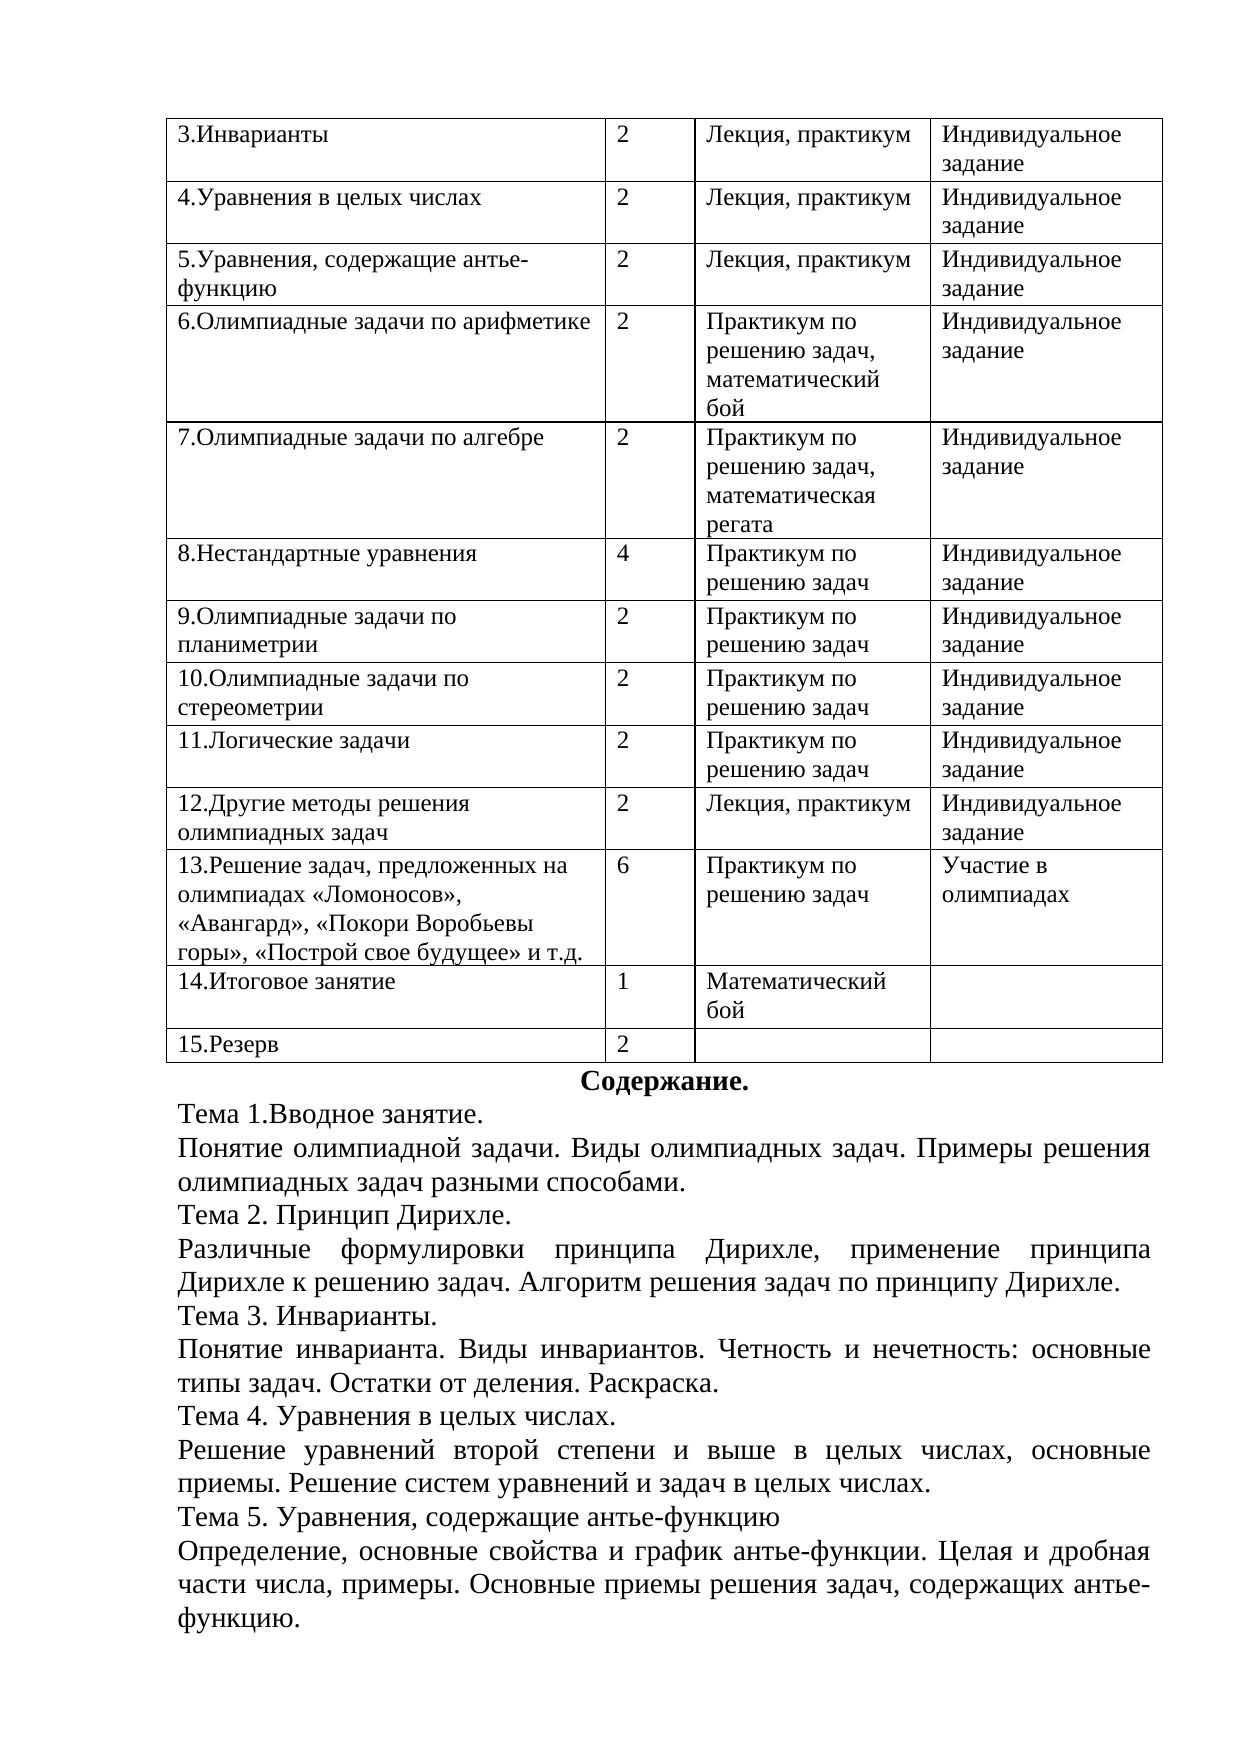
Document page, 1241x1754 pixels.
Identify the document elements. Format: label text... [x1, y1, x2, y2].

table_cell 8.Нестандартные уравнения [167, 539, 605, 600]
table_cell Практикум по решению задач [696, 539, 930, 600]
table_cell Индивидуальное задание [931, 423, 1162, 537]
table_cell [931, 1029, 1162, 1062]
text Тема 3. Инварианты. [177, 1298, 1152, 1331]
table_cell 2 [606, 726, 694, 787]
table_cell Индивидуальное задание [931, 306, 1162, 421]
table_cell 9.Олимпиадные задачи по планиметрии [167, 601, 605, 662]
table_cell 2 [606, 244, 694, 305]
table_cell 2 [606, 119, 694, 181]
table_cell 5.Уравнения, содержащие антье-функцию [167, 244, 605, 305]
table_cell Математический бой [696, 966, 930, 1028]
table_cell Практикум по решению задач [696, 726, 930, 787]
table_cell Индивидуальное задание [931, 539, 1162, 600]
table_cell 2 [606, 423, 694, 537]
text Понятие инварианта. Виды инвариантов. Четность и нечетность: основные типы задач. Остатки от деления. Раскраска. [177, 1331, 1152, 1398]
table_cell 14.Итоговое занятие [167, 966, 605, 1028]
table_cell 2 [606, 182, 694, 243]
table_cell 3.Инварианты [167, 119, 605, 181]
table_cell Индивидуальное задание [931, 601, 1162, 662]
text Понятие олимпиадной задачи. Виды олимпиадных задач. Примеры решения олимпиадных задач разными способами. [177, 1130, 1152, 1197]
table_cell Индивидуальное задание [931, 788, 1162, 849]
text Тема 4. Уравнения в целых числах. [177, 1398, 1152, 1432]
table_cell Индивидуальное задание [931, 726, 1162, 787]
table_cell Индивидуальное задание [931, 244, 1162, 305]
text Тема 1.Вводное занятие. [177, 1097, 1152, 1130]
table_cell Индивидуальное задание [931, 182, 1162, 243]
table_cell Практикум по решению задач [696, 601, 930, 662]
table_cell 11.Логические задачи [167, 726, 605, 787]
table_cell Участие в олимпиадах [931, 850, 1162, 965]
table_cell 15.Резерв [167, 1029, 605, 1062]
table_cell Лекция, практикум [696, 788, 930, 849]
table_cell [696, 1029, 930, 1062]
table_cell 7.Олимпиадные задачи по алгебре [167, 423, 605, 537]
text Определение, основные свойства и график антье-функции. Целая и дробная части числа, примеры. Основные приемы решения задач, содержащих антье-функцию. [177, 1533, 1152, 1633]
table_cell 10.Олимпиадные задачи по стереометрии [167, 663, 605, 724]
table_cell 2 [606, 788, 694, 849]
table_cell Практикум по решению задач [696, 663, 930, 724]
table_cell 12.Другие методы решения олимпиадных задач [167, 788, 605, 849]
text Тема 5. Уравнения, содержащие антье-функцию [177, 1499, 1152, 1533]
table_cell 2 [606, 1029, 694, 1062]
table_cell Лекция, практикум [696, 119, 930, 181]
table_cell 6.Олимпиадные задачи по арифметике [167, 306, 605, 421]
table_cell 6 [606, 850, 694, 965]
table_cell 1 [606, 966, 694, 1028]
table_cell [931, 119, 1162, 181]
table_cell 2 [606, 663, 694, 724]
table_cell Лекция, практикум [696, 182, 930, 243]
table_cell 4.Уравнения в целых числах [167, 182, 605, 243]
table_cell Практикум по решению задач [696, 850, 930, 965]
text Различные формулировки принципа Дирихле, применение принципа Дирихле к решению задач. Алгоритм решения задач по принципу Дирихле. [177, 1231, 1152, 1298]
table_cell 2 [606, 601, 694, 662]
table_cell Практикум по решению задач, математическая регата [696, 423, 930, 537]
table_cell Практикум по решению задач, математический бой [696, 306, 930, 421]
table_cell Индивидуальное задание [931, 663, 1162, 724]
table_cell [931, 966, 1162, 1028]
text Содержание. [177, 1063, 1152, 1097]
table_cell 4 [606, 539, 694, 600]
table_cell Лекция, практикум [696, 244, 930, 305]
table_cell 13.Решение задач, предложенных на олимпиадах «Ломоносов», «Авангард», «Покори Воробьевы горы», «Построй свое будущее» и т.д. [167, 850, 605, 965]
text Решение уравнений второй степени и выше в целых числах, основные приемы. Решение систем уравнений и задач в целых числах. [177, 1432, 1152, 1499]
table_cell 2 [606, 306, 694, 421]
text Тема 2. Принцип Дирихле. [177, 1197, 1152, 1231]
